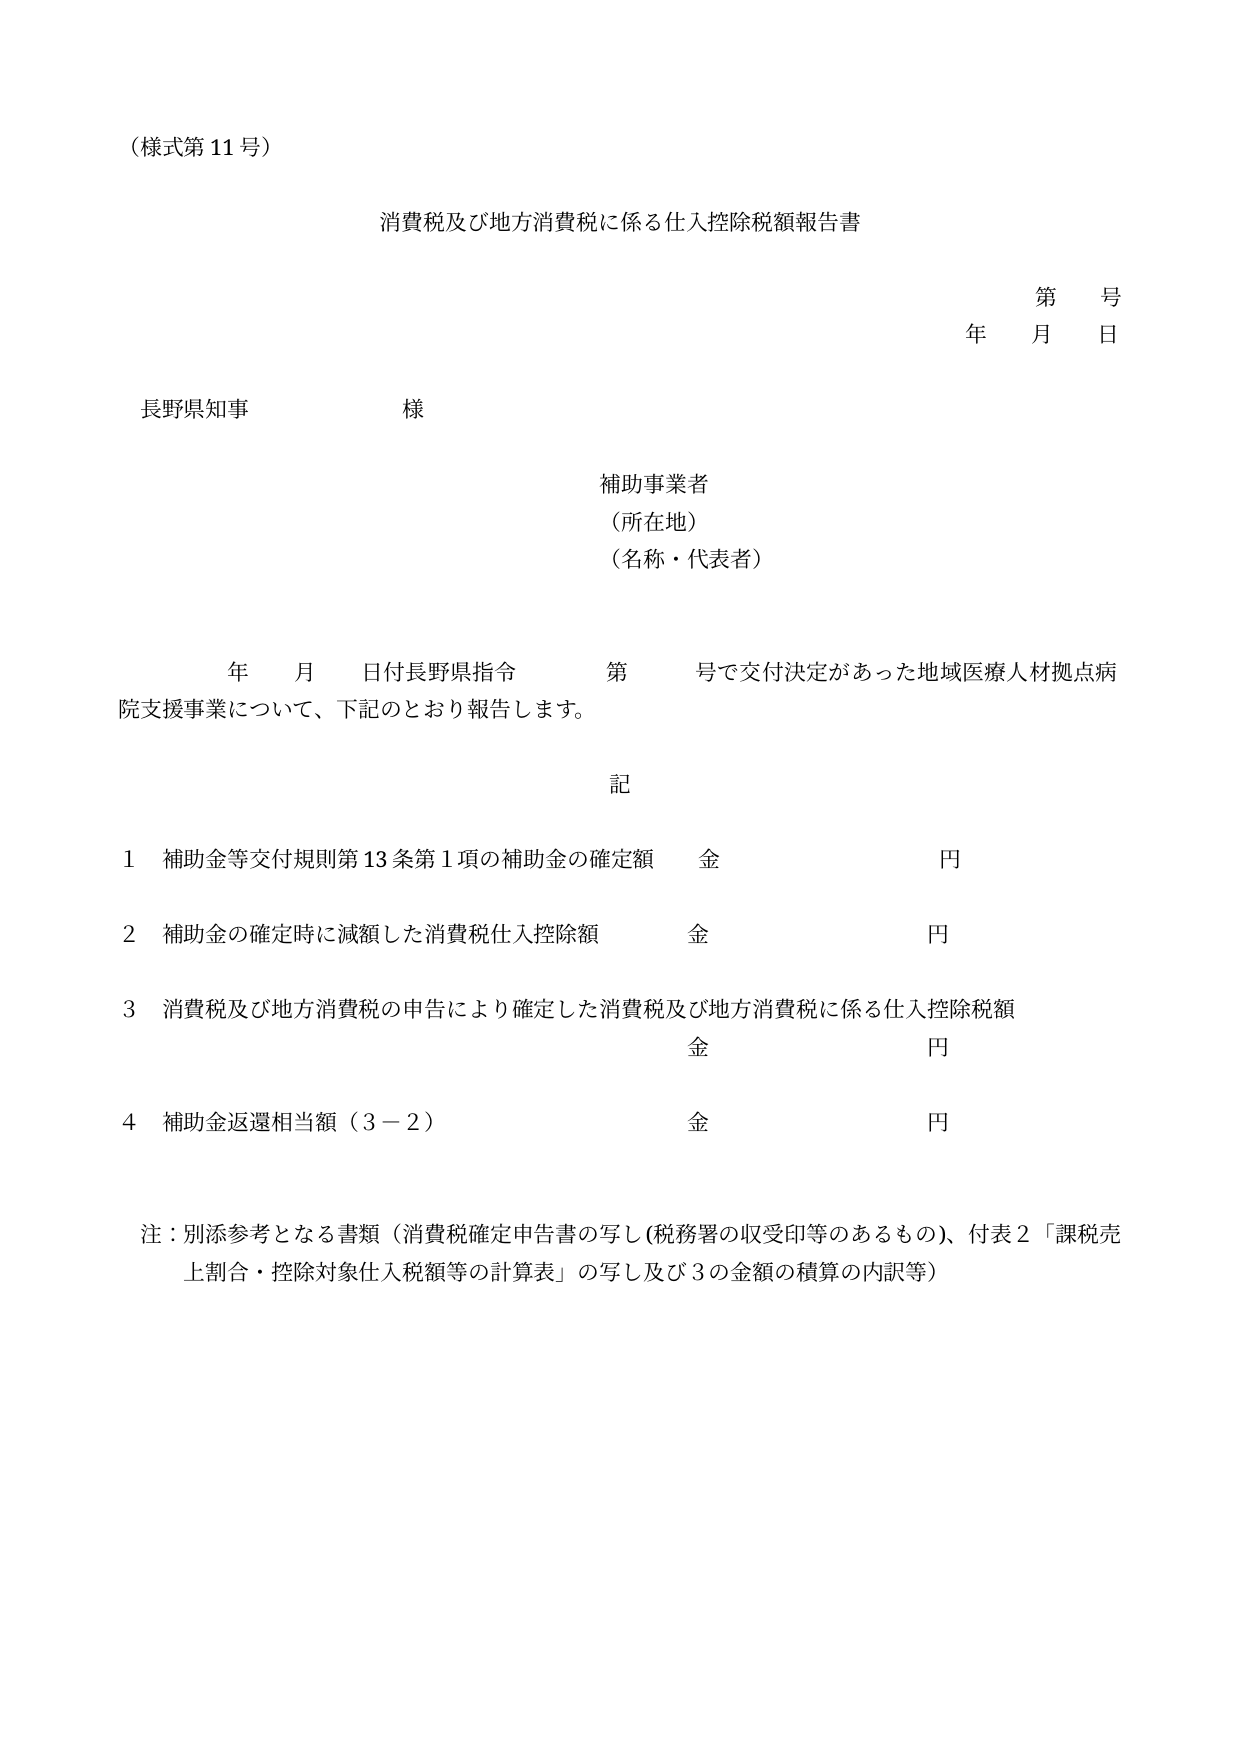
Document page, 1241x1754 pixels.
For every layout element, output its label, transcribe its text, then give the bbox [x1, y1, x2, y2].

text 第 号 [118, 277, 1122, 314]
text 金 円 [140, 1027, 1122, 1064]
text ３ 消費税及び地方消費税の申告により確定した消費税及び地方消費税に係る仕入控除税額 [118, 989, 1122, 1027]
text 注：別添参考となる書類（消費税確定申告書の写し(税務署の収受印等のあるもの)、付表２「課税売上割合・控除対象仕入税額等の計算表」の写し及び３の金額の積算の内訳等） [118, 1214, 1122, 1289]
text 補助事業者 [118, 464, 1122, 502]
text （所在地） [118, 502, 922, 539]
text 記 [118, 764, 1122, 802]
text ２ 補助金の確定時に減額した消費税仕入控除額 金 円 [118, 914, 1122, 952]
text 消費税及び地方消費税に係る仕入控除税額報告書 [118, 202, 1122, 239]
text 年 月 日 [118, 314, 1118, 352]
text （名称・代表者） [118, 539, 1122, 577]
text １ 補助金等交付規則第13条第１項の補助金の確定額 金 円 [118, 839, 1122, 877]
text （様式第11号） [118, 127, 1122, 164]
text 長野県知事 様 [118, 389, 1122, 427]
text 年 月 日付長野県指令 第 号で交付決定があった地域医療人材拠点病院支援事業について、下記のとおり報告します。 [118, 652, 1122, 727]
text ４ 補助金返還相当額（３－２） 金 円 [118, 1102, 1122, 1139]
